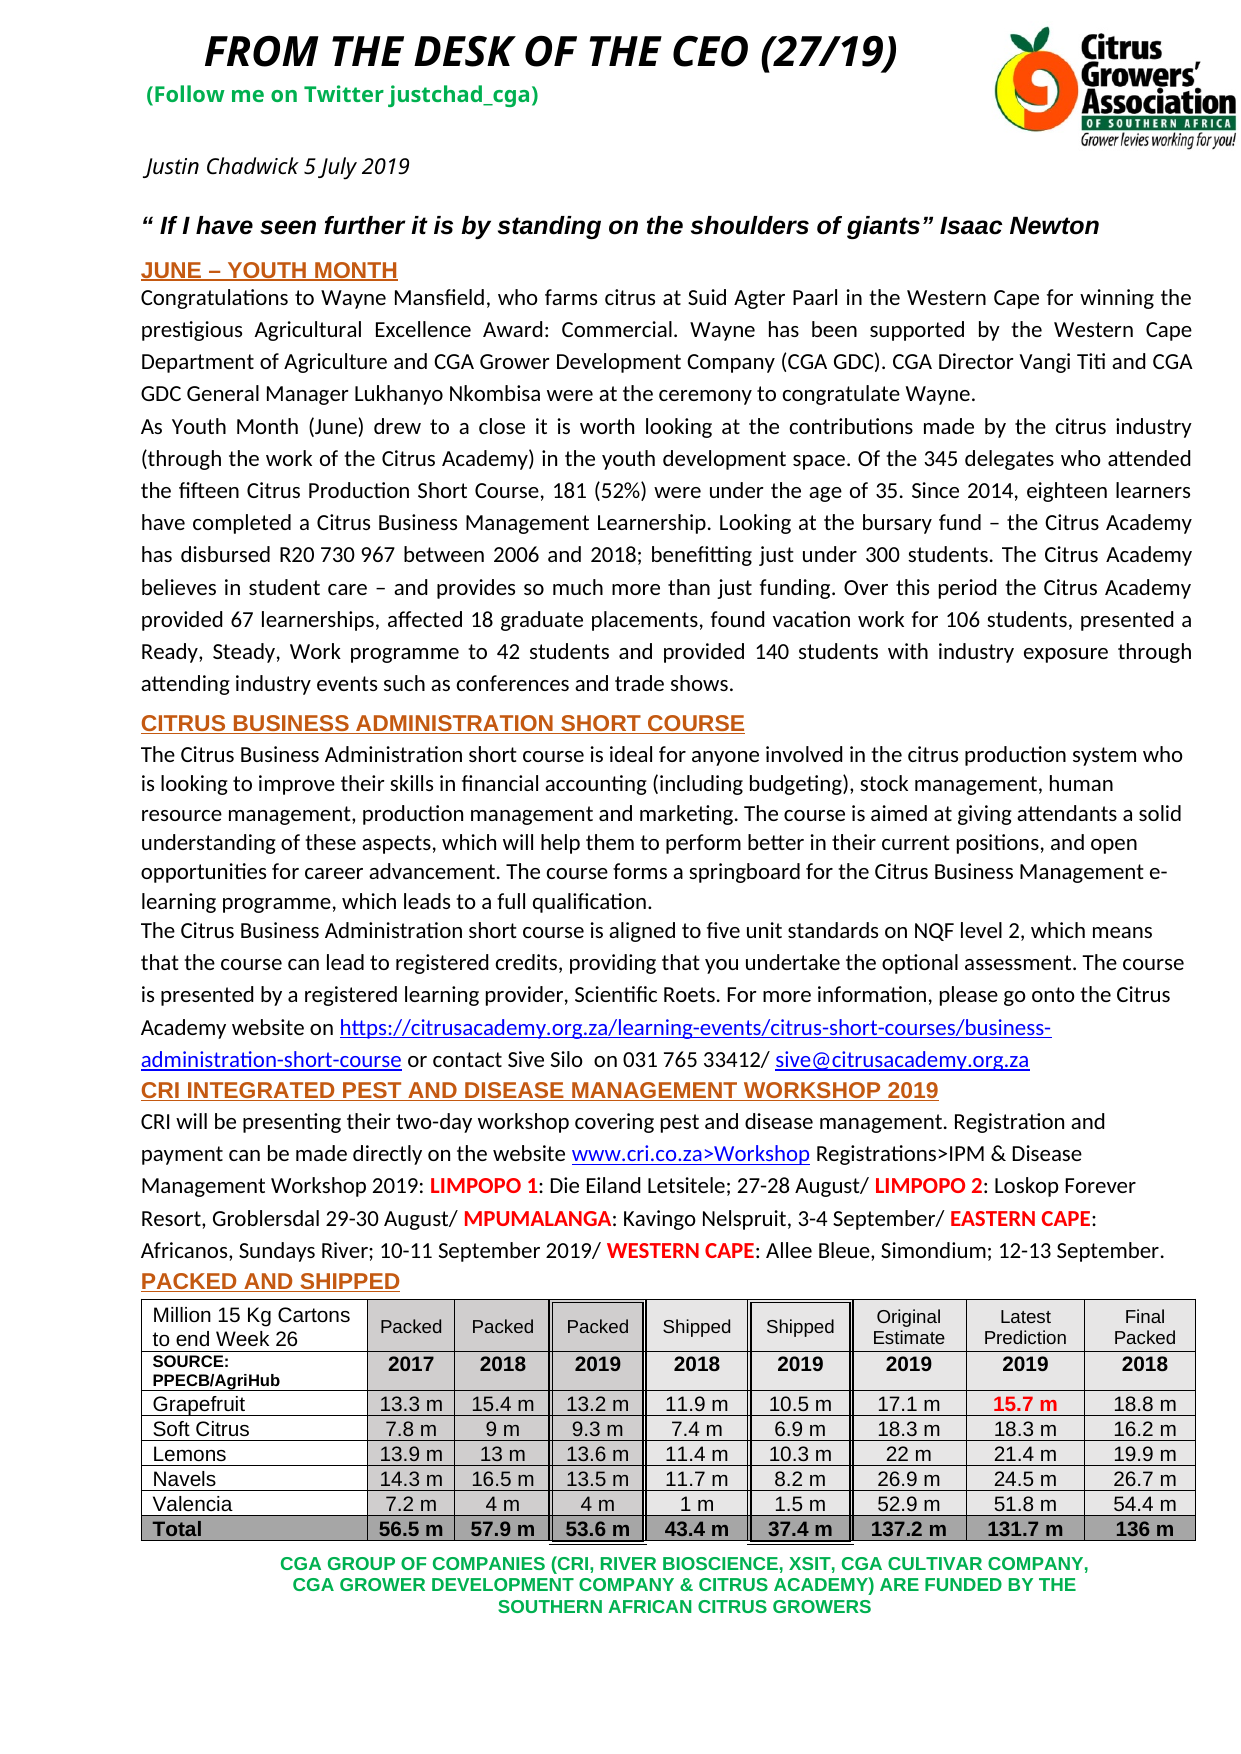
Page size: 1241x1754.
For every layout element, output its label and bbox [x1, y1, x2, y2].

picture [991, 21, 1239, 153]
